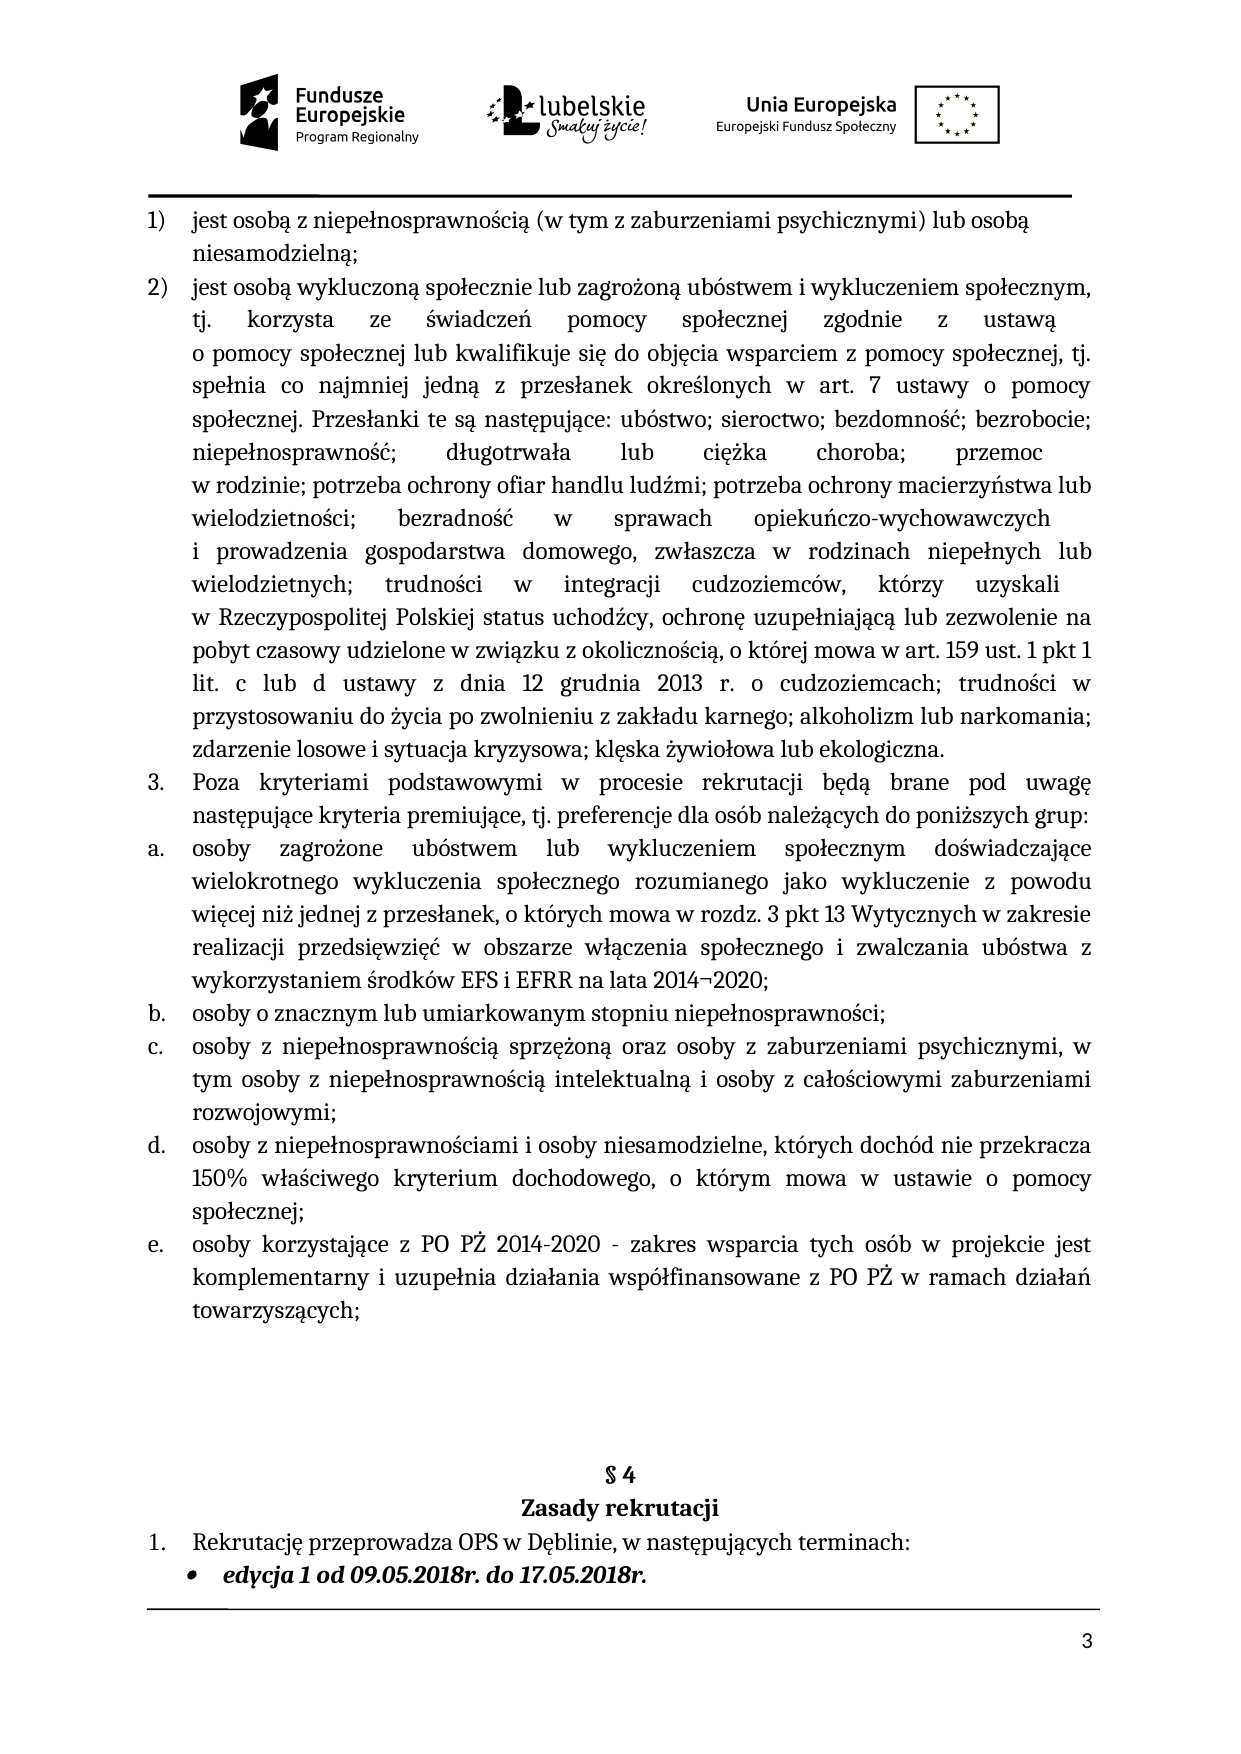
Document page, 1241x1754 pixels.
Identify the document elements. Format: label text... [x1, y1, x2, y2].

text a. osoby zagrożone ubóstwem lub wykluczeniem społecznym doświadczające wielokrotnego wykluczenia społecznego rozumianego jako wykluczenie z powodu więcej niż jednej z przesłanek, o których mowa w rozdz. 3 pkt 13 Wytycznych w zakresie realizacji przedsięwzięć w obszarze włączenia społecznego i zwalczania ubóstwa z wykorzystaniem środków EFS i EFRR na lata 2014¬2020; [148, 834, 1093, 994]
list Rekrutację przeprowadza OPS w Dęblinie, w następujących terminach: [148, 1527, 1093, 1557]
text c. osoby z niepełnosprawnością sprzężoną oraz osoby z zaburzeniami psychicznymi, w tym osoby z niepełnosprawnością intelektualną i osoby z całościowymi zaburzeniami rozwojowymi; [148, 1032, 1093, 1127]
text Zasady rekrutacji [148, 1494, 1093, 1523]
text 3. Poza kryteriami podstawowymi w procesie rekrutacji będą brane pod uwagę następujące kryteria premiujące, tj. preferencje dla osób należących do poniższych grup: [148, 768, 1093, 829]
text 1) jest osobą z niepełnosprawnością (w tym z zaburzeniami psychicznymi) lub osobą niesamodzielną; [148, 206, 1093, 268]
picture [240, 73, 1000, 151]
text 2) jest osobą wykluczoną społecznie lub zagrożoną ubóstwem i wykluczeniem społecznym, tj. korzysta ze świadczeń pomocy społecznej zgodnie z ustawą o pomocy społecznej lub kwalifikuje się do objęcia wsparciem z pomocy społecznej, tj. spełnia co najmniej jedną z przesłanek określonych w art. 7 ustawy o pomocy społecznej. Przesłanki te są następujące: ubóstwo; sieroctwo; bezdomność; bezrobocie; niepełnosprawność; długotrwała lub ciężka choroba; przemoc w rodzinie; potrzeba ochrony ofiar handlu ludźmi; potrzeba ochrony macierzyństwa lub wielodzietności; bezradność w sprawach opiekuńczo-wychowawczych i prowadzenia gospodarstwa domowego, zwłaszcza w rodzinach niepełnych lub wielodzietnych; trudności w integracji cudzoziemców, którzy uzyskali w Rzeczypospolitej Polskiej status uchodźcy, ochronę uzupełniającą lub zezwolenie na pobyt czasowy udzielone w związku z okolicznością, o której mowa w art. 159 ust. 1 pkt 1 lit. c lub d ustawy z dnia 12 grudnia 2013 r. o cudzoziemcach; trudności w przystosowaniu do życia po zwolnieniu z zakładu karnego; alkoholizm lub narkomania; zdarzenie losowe i sytuacja kryzysowa; klęska żywiołowa lub ekologiczna. [148, 272, 1093, 763]
text e. osoby korzystające z PO PŻ 2014-2020 - zakres wsparcia tych osób w projekcie jest komplementarny i uzupełnia działania współfinansowane z PO PŻ w ramach działań towarzyszących; [148, 1230, 1093, 1325]
text b. osoby o znacznym lub umiarkowanym stopniu niepełnosprawności; [148, 999, 1093, 1028]
text d. osoby z niepełnosprawnościami i osoby niesamodzielne, których dochód nie przekracza 150% właściwego kryterium dochodowego, o którym mowa w ustawie o pomocy społecznej; [148, 1131, 1093, 1226]
list edycja 1 od 09.05.2018r. do 17.05.2018r. [185, 1561, 1093, 1590]
text § 4 [148, 1461, 1093, 1490]
